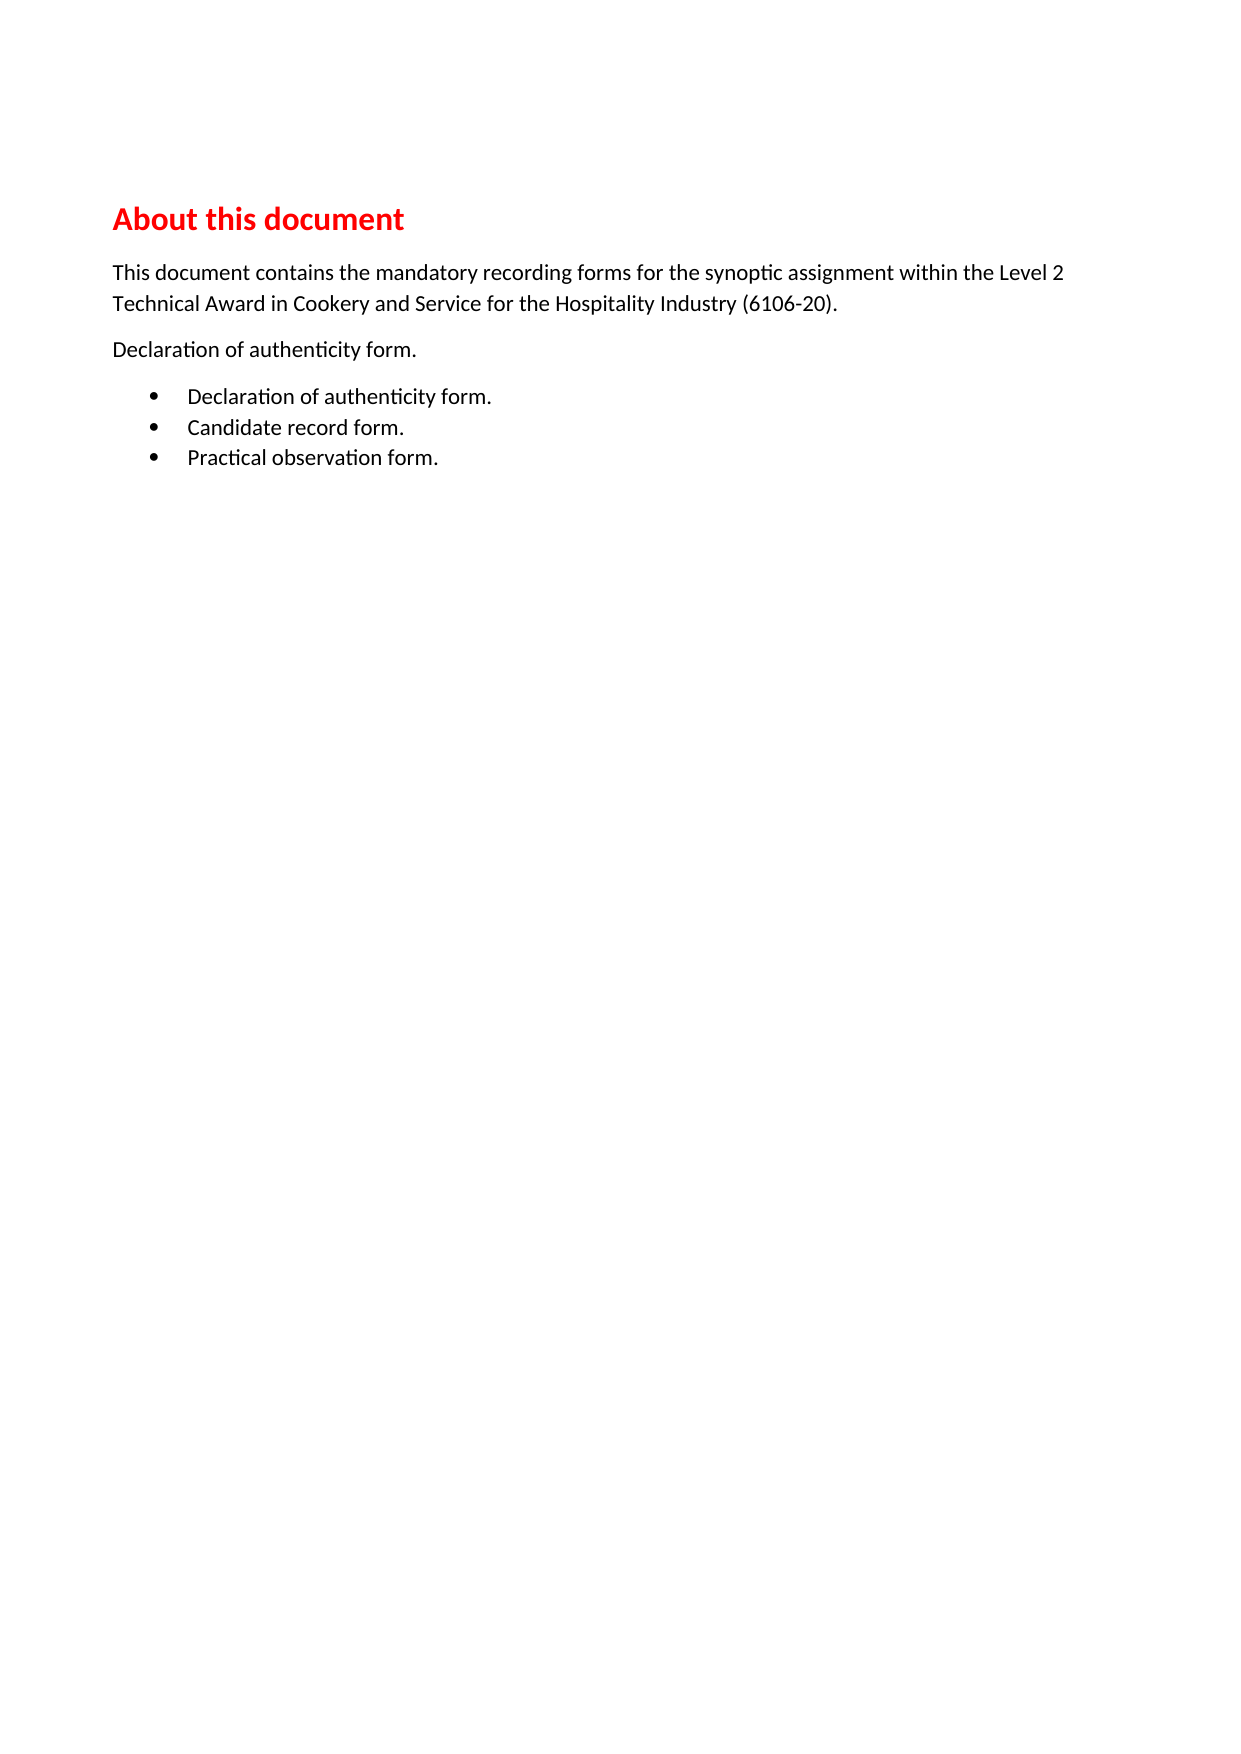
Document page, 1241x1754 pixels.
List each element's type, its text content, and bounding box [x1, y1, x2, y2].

list Declaration of authenticity form. [150, 382, 1128, 411]
text Declaration of authenticity form. [112, 336, 1128, 364]
list Candidate record form. [150, 413, 1128, 441]
text About this document [112, 198, 1128, 239]
text This document contains the mandatory recording forms for the synoptic assignment within the Level 2 Technical Award in Cookery and Service for the Hospitality Industry (6106-20). [112, 258, 1128, 317]
list Practical observation form. [150, 443, 1128, 471]
